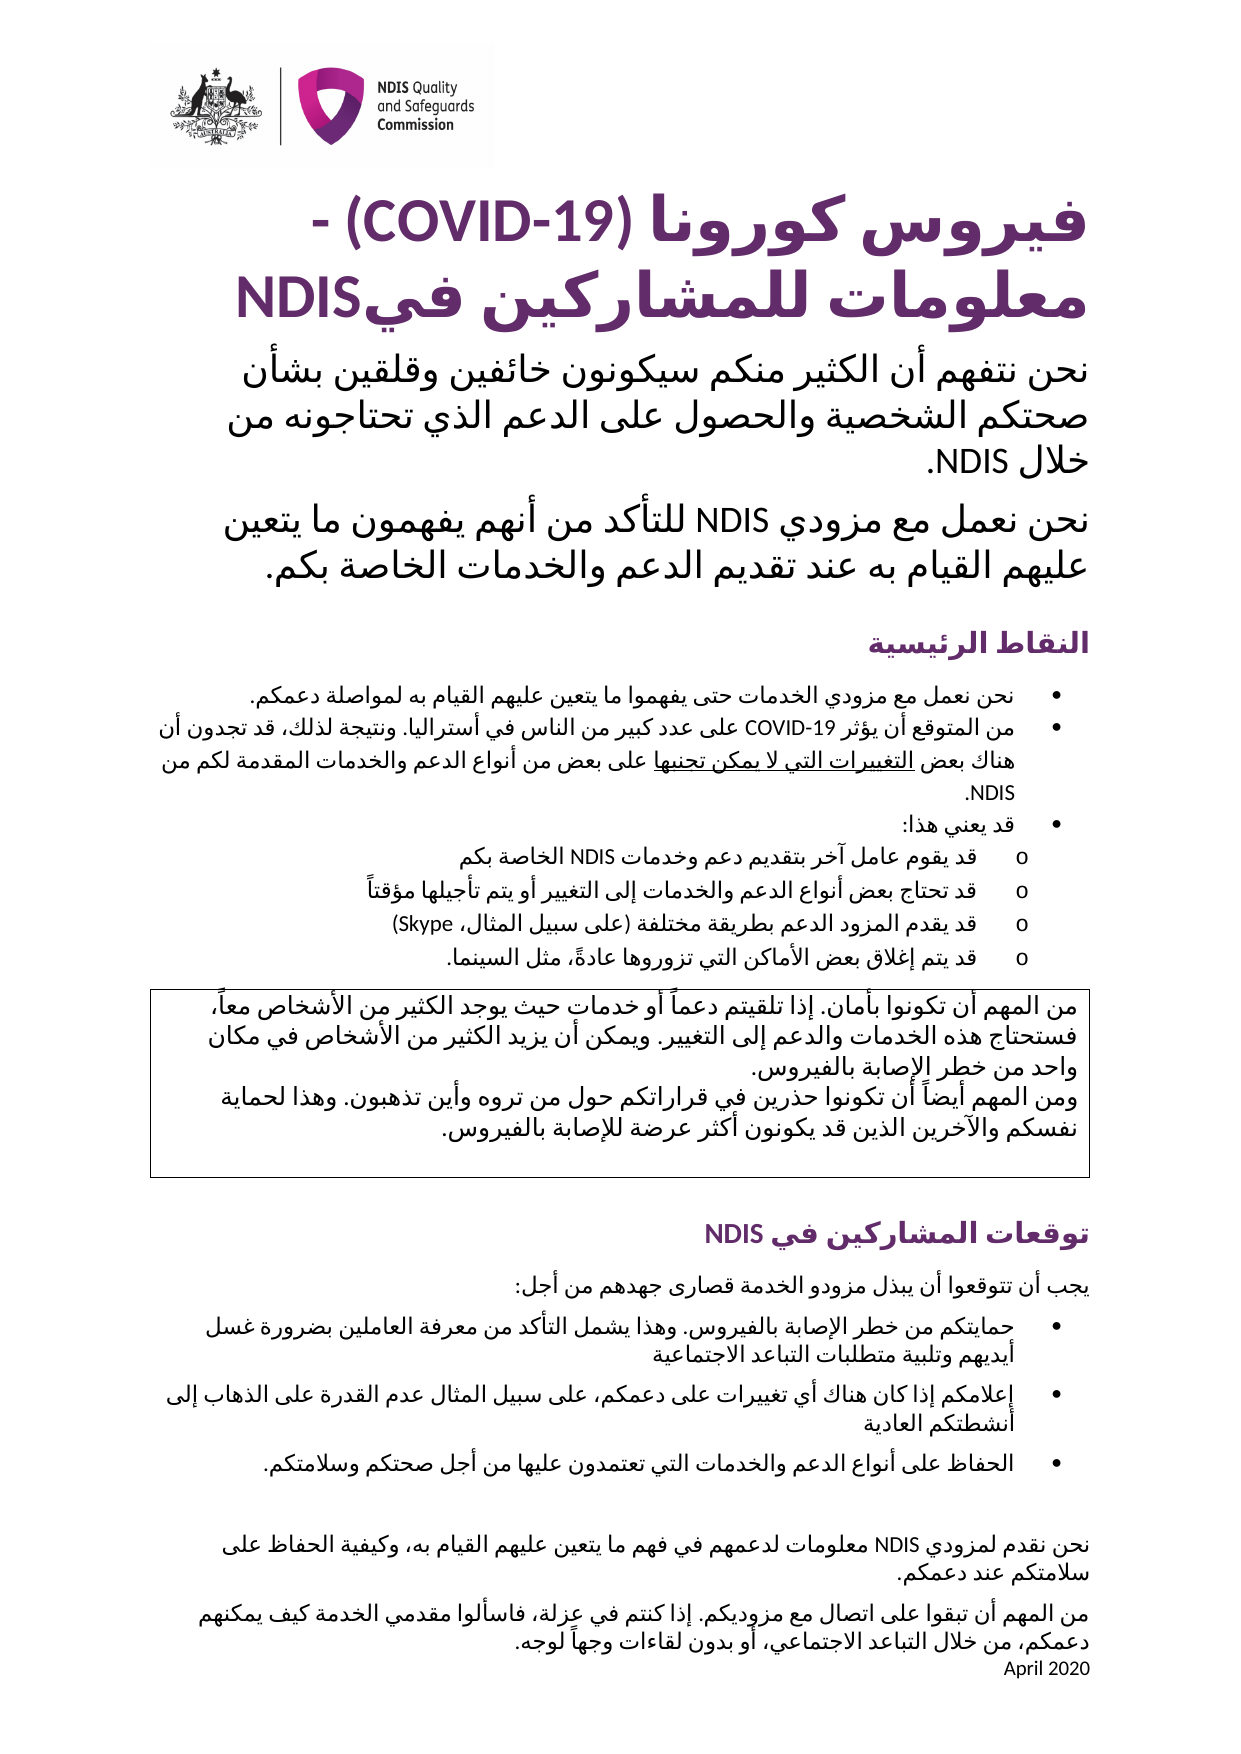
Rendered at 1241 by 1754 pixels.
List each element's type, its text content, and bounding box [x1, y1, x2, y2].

list نحن نقدم لمزودي NDIS معلومات لدعمهم في فهم ما يتعين عليهم القيام به، وكيفية الحفاظ على سلامتكم عند دعمكم. [150, 1530, 1090, 1586]
list الحفاظ على أنواع الدعم والخدمات التي تعتمدون عليها من أجل صحتكم وسلامتكم. [150, 1449, 1053, 1477]
list قد يقوم عامل آخر بتقديم دعم وخدمات NDIS الخاصة بكم [150, 842, 1015, 871]
list حمايتكم من خطر الإصابة بالفيروس. وهذا يشمل التأكد من معرفة العاملين بضرورة غسل أيديهم وتلبية متطلبات التباعد الاجتماعية [150, 1312, 1053, 1368]
list نحن نعمل مع مزودي الخدمات حتى يفهموا ما يتعين عليهم القيام به لمواصلة دعمكم. [150, 681, 1053, 709]
list يجب أن تتوقعوا أن يبذل مزودو الخدمة قصارى جهدهم من أجل: [150, 1272, 1090, 1299]
list نحن نتفهم أن الكثير منكم سيكونون خائفين وقلقين بشأن صحتكم الشخصية والحصول على الدعم الذي تحتاجونه من خلال NDIS. [150, 346, 1090, 483]
list النقاط الرئيسية [150, 625, 1090, 661]
list قد يعني هذا: [150, 810, 1053, 838]
list قد يقدم المزود الدعم بطريقة مختلفة (على سبيل المثال، Skype) [150, 909, 1015, 938]
list فيروس كورونا (COVID-19) - معلومات للمشاركين فيNDIS [150, 181, 1090, 333]
picture [150, 44, 494, 168]
table_header من المهم أن تكونوا بأمان. إذا تلقيتم دعماً أو خدمات حيث يوجد الكثير من الأشخاص معاً، فستحتاج هذه الخدمات والدعم إلى التغيير. ويمكن أن يزيد الكثير من الأشخاص في مكان واحد من خطر الإصابة بالفيروس. ومن المهم أيضاً أن تكونوا حذرين في قراراتكم حول من تروه وأين تذهبون. وهذا لحماية نفسكم والآخرين الذين قد يكونون أكثر عرضة للإصابة بالفيروس. [151, 990, 1089, 1177]
list نحن نعمل مع مزودي NDIS للتأكد من أنهم يفهمون ما يتعين عليهم القيام به عند تقديم الدعم والخدمات الخاصة بكم. [150, 496, 1090, 587]
list إعلامكم إذا كان هناك أي تغييرات على دعمكم، على سبيل المثال عدم القدرة على الذهاب إلى أنشطتكم العادية [150, 1381, 1053, 1437]
list من المتوقع أن يؤثر COVID-19 على عدد كبير من الناس في أستراليا. ونتيجة لذلك، قد تجدون أن هناك بعض التغييرات التي لا يمكن تجنبها على بعض من أنواع الدعم والخدمات المقدمة لكم من NDIS. [150, 713, 1053, 806]
list من المهم أن تبقوا على اتصال مع مزوديكم. إذا كنتم في عزلة، فاسألوا مقدمي الخدمة كيف يمكنهم دعمكم، من خلال التباعد الاجتماعي، أو بدون لقاءات وجهاً لوجه. [150, 1599, 1090, 1655]
list قد تحتاج بعض أنواع الدعم والخدمات إلى التغيير أو يتم تأجيلها مؤقتاً [150, 876, 1015, 905]
list توقعات المشاركين في NDIS [150, 1215, 1090, 1251]
list قد يتم إغلاق بعض الأماكن التي تزوروها عادةً، مثل السينما. [150, 943, 1015, 972]
